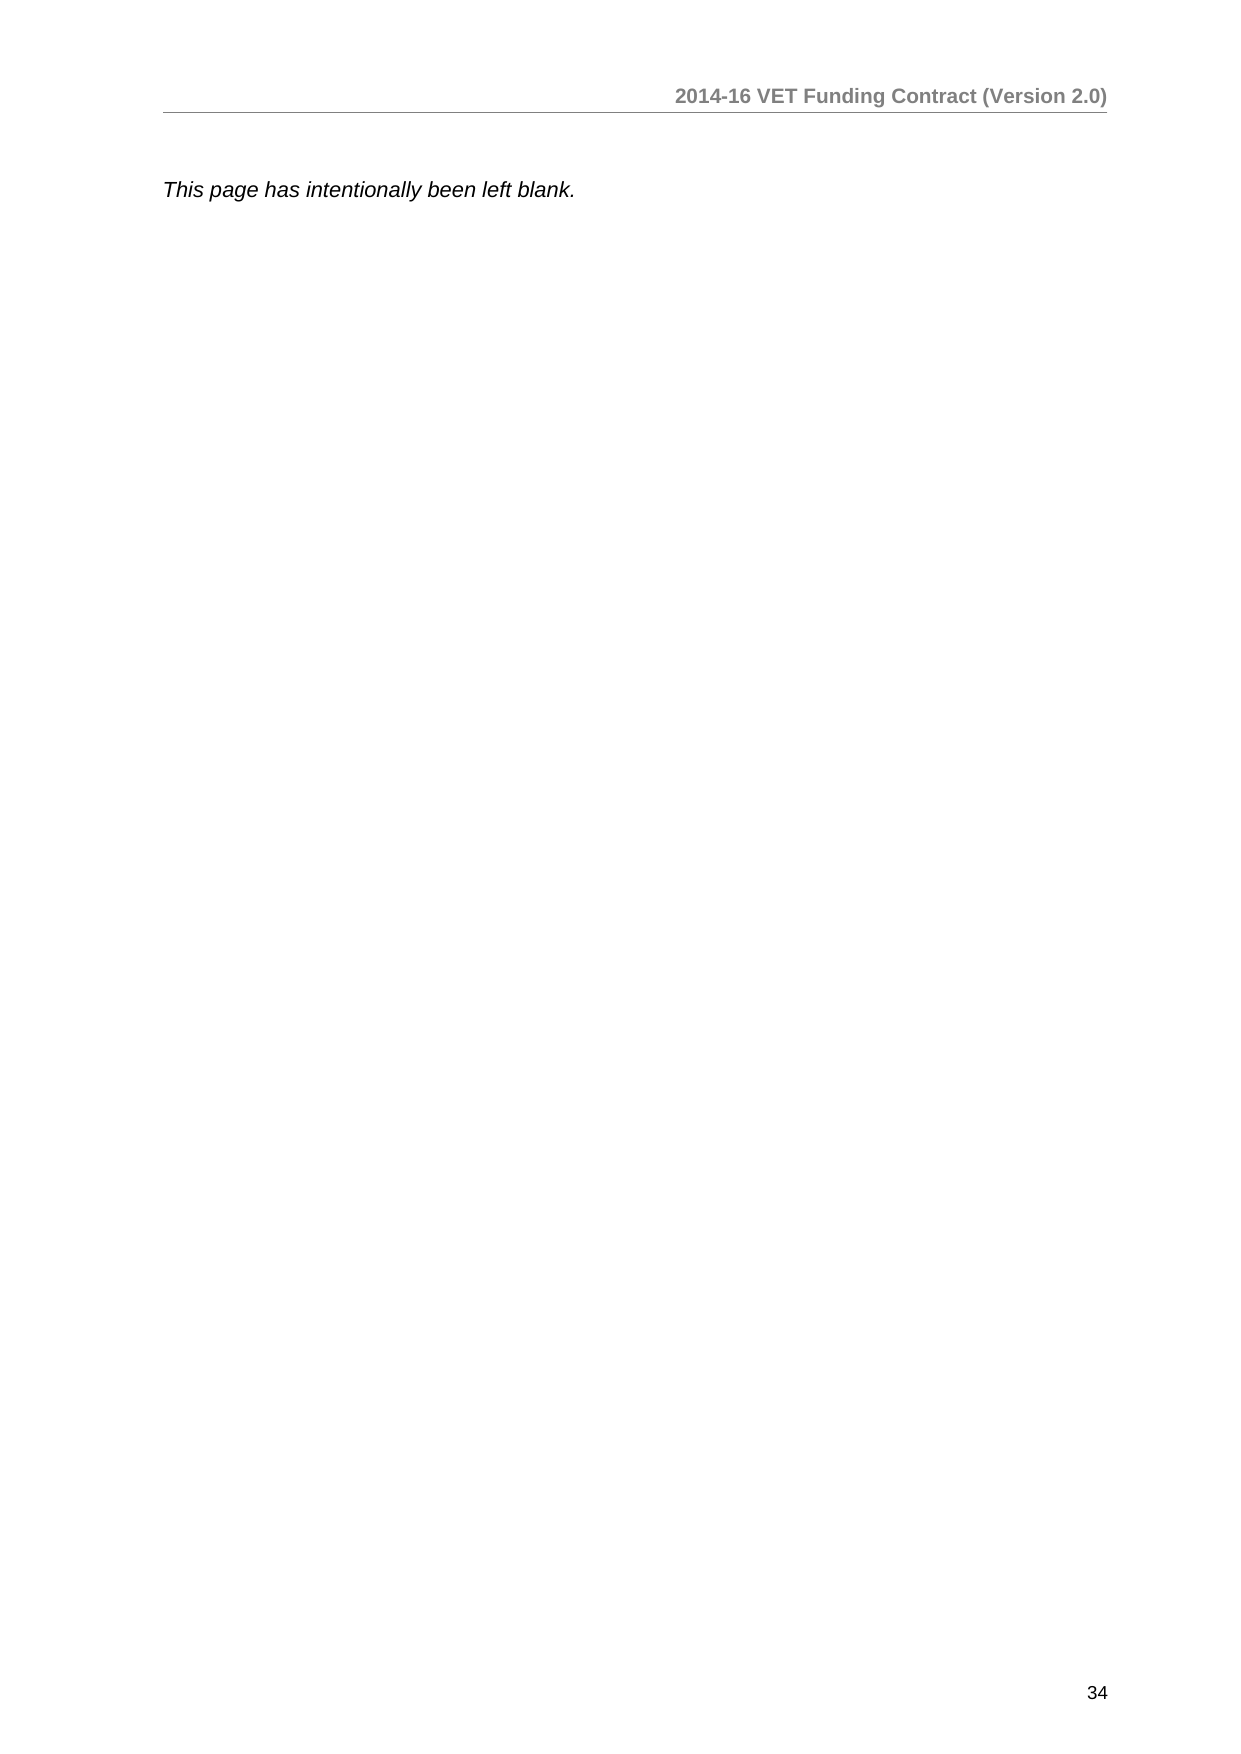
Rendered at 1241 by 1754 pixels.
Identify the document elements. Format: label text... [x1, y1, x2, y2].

subtitle This page has intentionally been left blank. [162, 177, 1107, 202]
